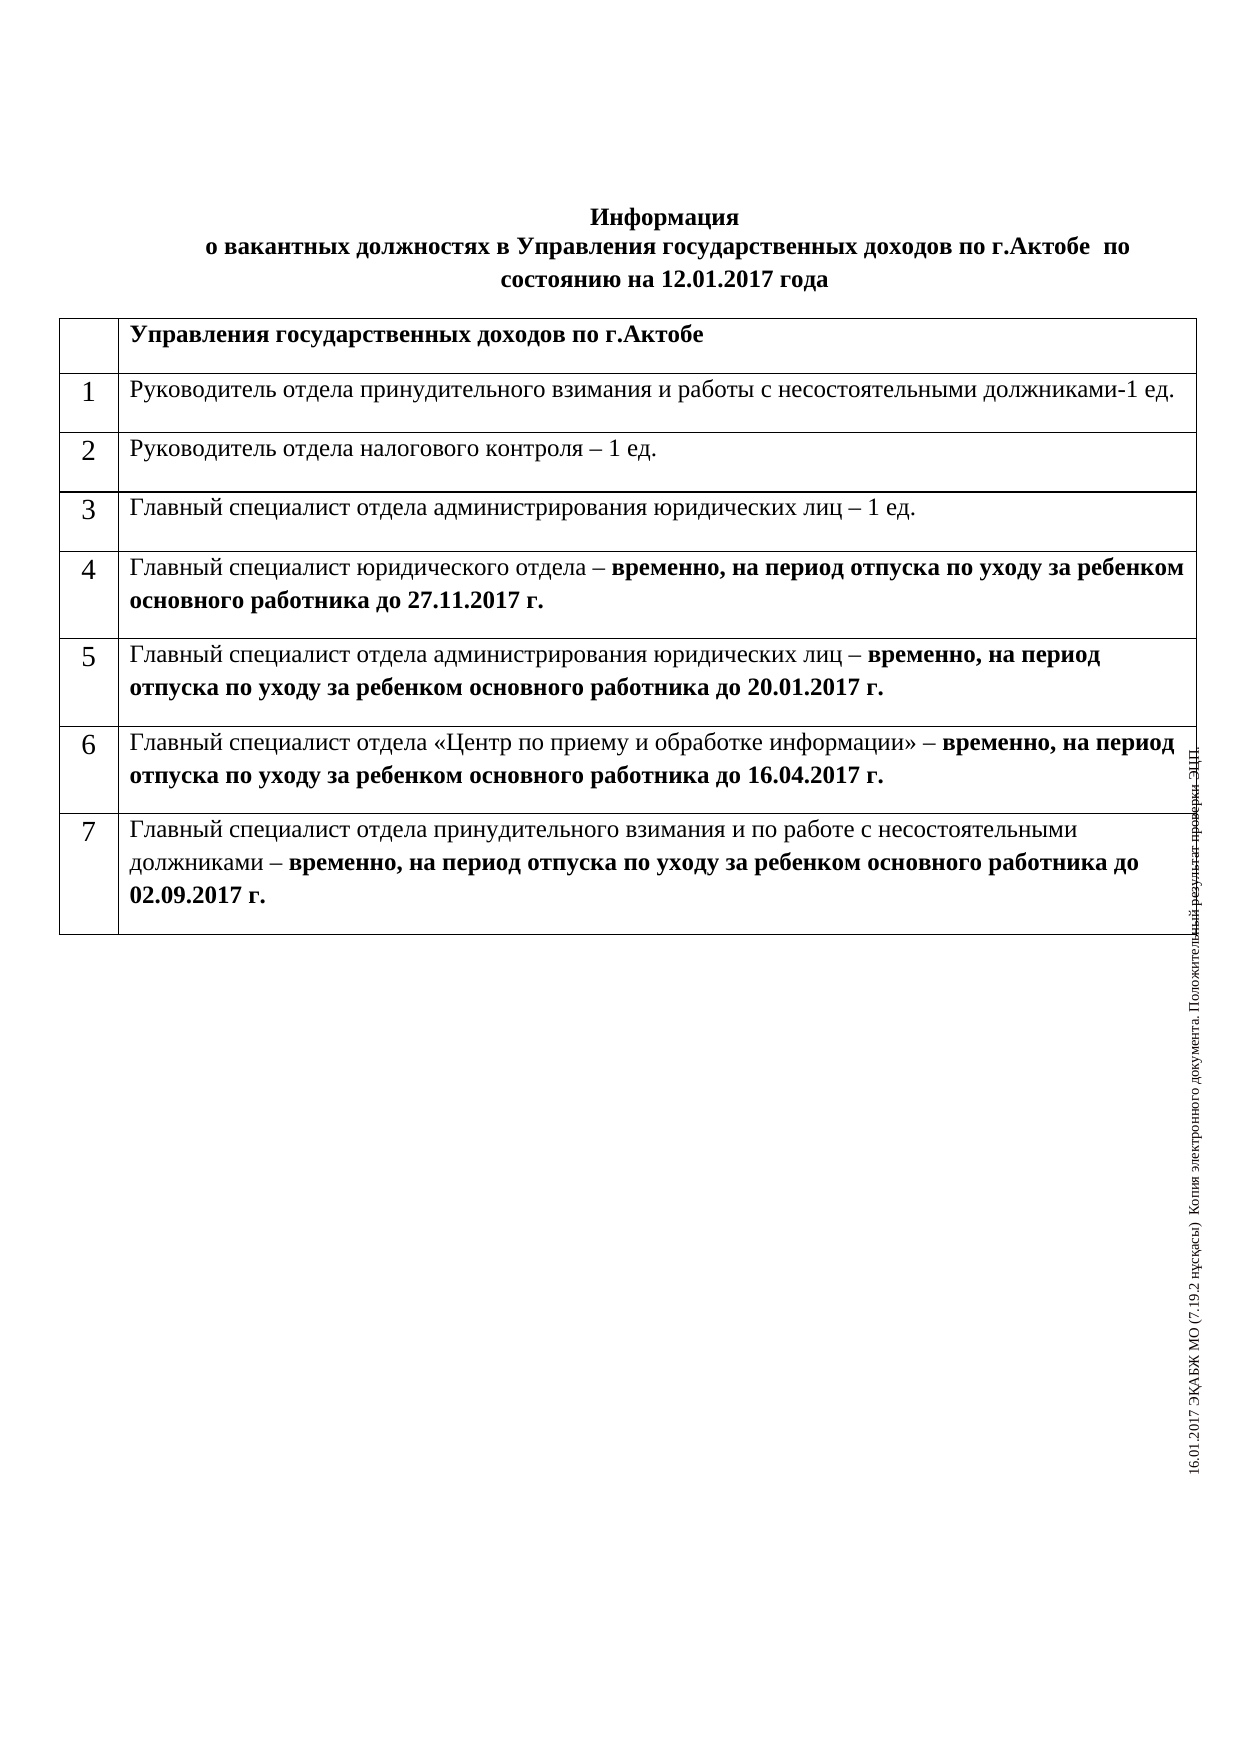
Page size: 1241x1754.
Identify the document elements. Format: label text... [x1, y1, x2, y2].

table_cell 6 [60, 727, 118, 813]
table_cell Главный специалист отдела «Центр по приему и обработке информации» – временно, на период отпуска по уходу за ребенком основного работника до 16.04.2017 г. [119, 727, 1196, 813]
table_cell 2 [60, 433, 118, 491]
title Информация [177, 202, 1152, 231]
table_cell Главный специалист отдела администрирования юридических лиц – 1 ед. [119, 493, 1196, 551]
table_header Управления государственных доходов по г.Актобе [119, 319, 1196, 373]
table_cell Главный специалист отдела администрирования юридических лиц – временно, на период отпуска по уходу за ребенком основного работника до 20.01.2017 г. [119, 639, 1196, 726]
table_header [60, 319, 118, 373]
table_cell Руководитель отдела принудительного взимания и работы с несостоятельными должниками-1 ед. [119, 374, 1196, 432]
table_cell 4 [60, 552, 118, 638]
table_cell Главный специалист отдела принудительного взимания и по работе с несостоятельными должниками – временно, на период отпуска по уходу за ребенком основного работника до 02.09.2017 г. [119, 814, 1196, 934]
table_cell Главный специалист юридического отдела – временно, на период отпуска по уходу за ребенком основного работника до 27.11.2017 г. [119, 552, 1196, 638]
table_cell 7 [60, 814, 118, 934]
table_cell 5 [60, 639, 118, 726]
table_cell 1 [60, 374, 118, 432]
table_cell Руководитель отдела налогового контроля – 1 ед. [119, 433, 1196, 491]
text о вакантных должностях в Управления государственных доходов по г.Актобе по состоянию на 12.01.2017 года [177, 231, 1152, 293]
table_cell 3 [60, 493, 118, 551]
